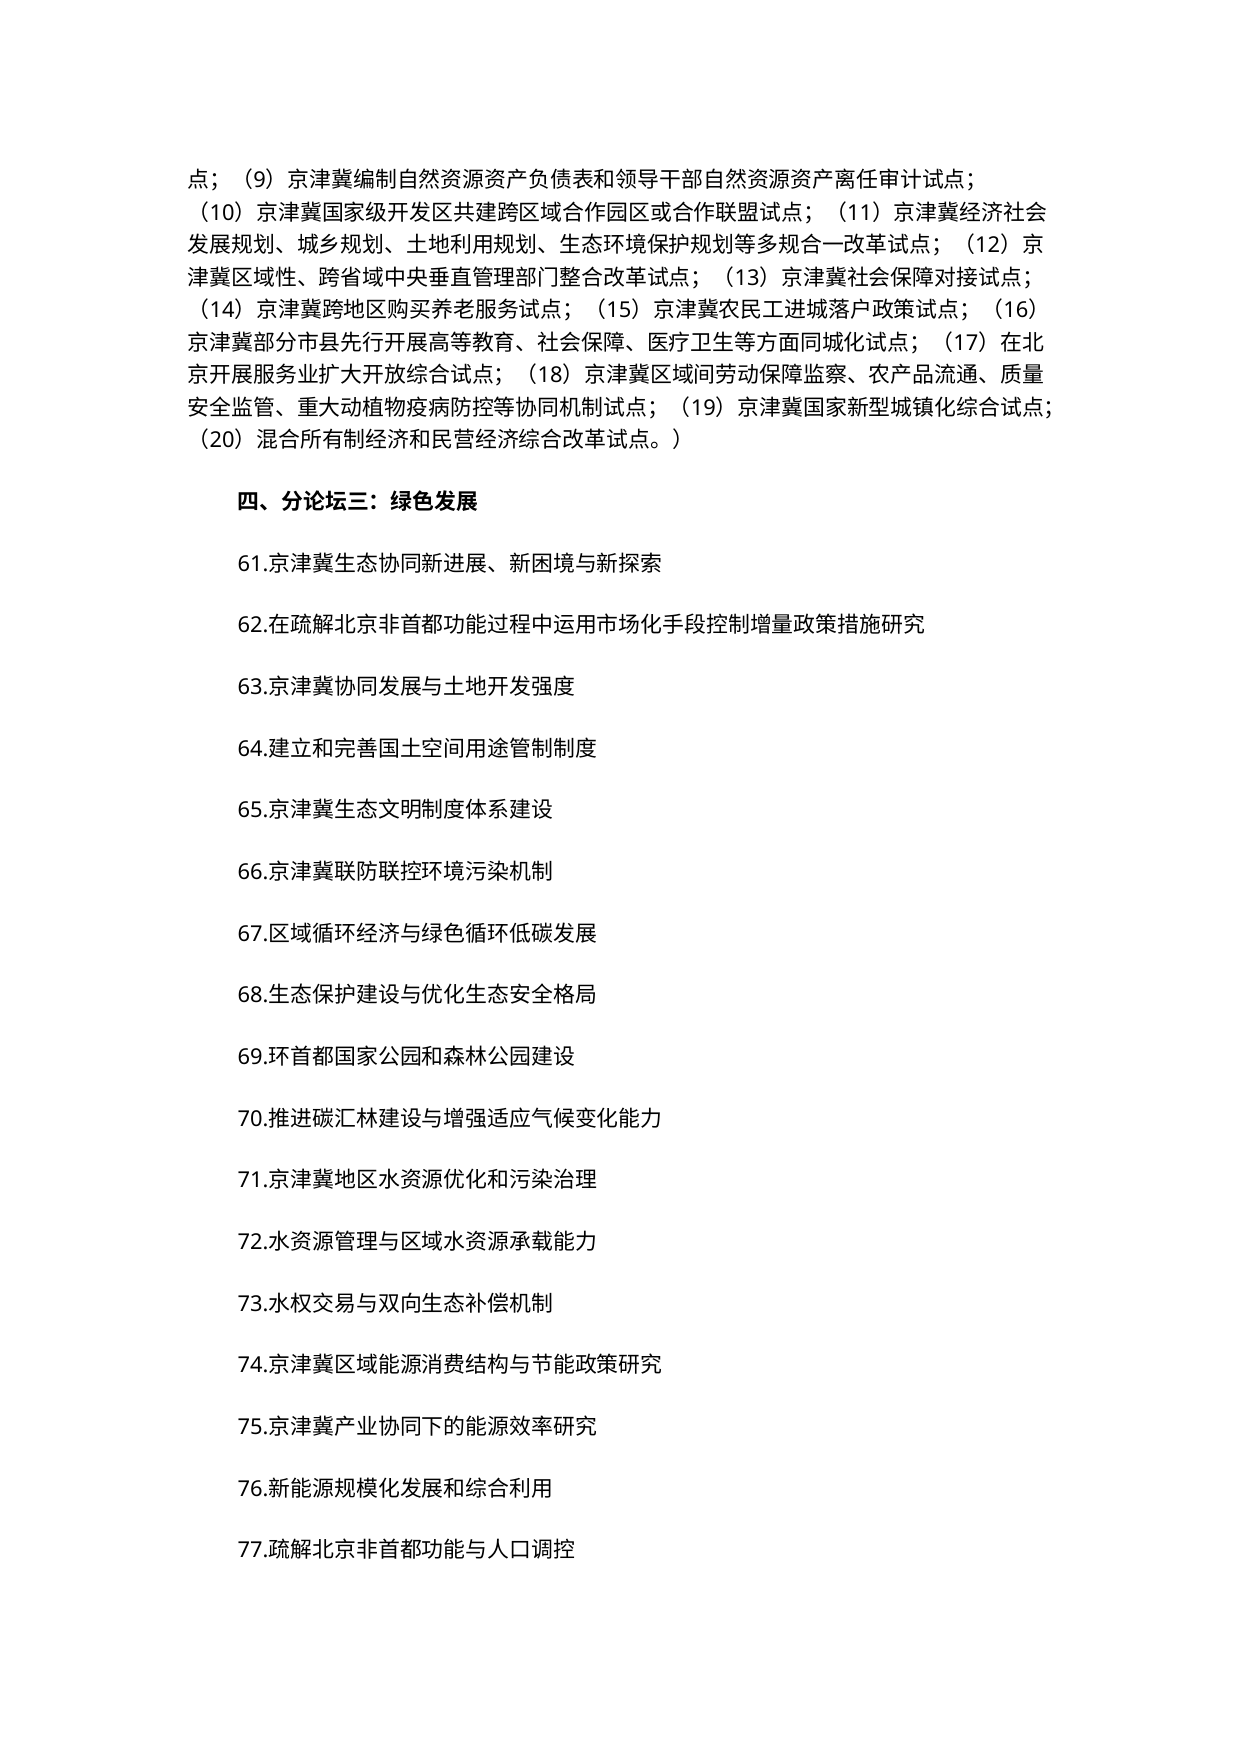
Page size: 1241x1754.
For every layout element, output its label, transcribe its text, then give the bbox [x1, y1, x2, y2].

text 62.在疏解北京非首都功能过程中运用市场化手段控制增量政策措施研究 [187, 607, 1053, 639]
text 65.京津冀生态文明制度体系建设 [187, 792, 1053, 824]
text 61.京津冀生态协同新进展、新困境与新探索 [187, 545, 1053, 578]
text 63.京津冀协同发展与土地开发强度 [187, 669, 1053, 701]
text 67.区域循环经济与绿色循环低碳发展 [187, 915, 1053, 948]
text 73.水权交易与双向生态补偿机制 [187, 1285, 1053, 1318]
text 71.京津冀地区水资源优化和污染治理 [187, 1162, 1053, 1194]
text 四、分论坛三：绿色发展 [187, 484, 1053, 516]
text 68.生态保护建设与优化生态安全格局 [187, 977, 1053, 1009]
text 75.京津冀产业协同下的能源效率研究 [187, 1409, 1053, 1441]
text 74.京津冀区域能源消费结构与节能政策研究 [187, 1347, 1053, 1379]
text 66.京津冀联防联控环境污染机制 [187, 854, 1053, 886]
text 76.新能源规模化发展和综合利用 [187, 1470, 1053, 1503]
text 77.疏解北京非首都功能与人口调控 [187, 1532, 1053, 1564]
text 69.环首都国家公园和森林公园建设 [187, 1039, 1053, 1071]
text 72.水资源管理与区域水资源承载能力 [187, 1224, 1053, 1256]
text 64.建立和完善国土空间用途管制制度 [187, 730, 1053, 763]
text 70.推进碳汇林建设与增强适应气候变化能力 [187, 1100, 1053, 1133]
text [187, 162, 1053, 454]
